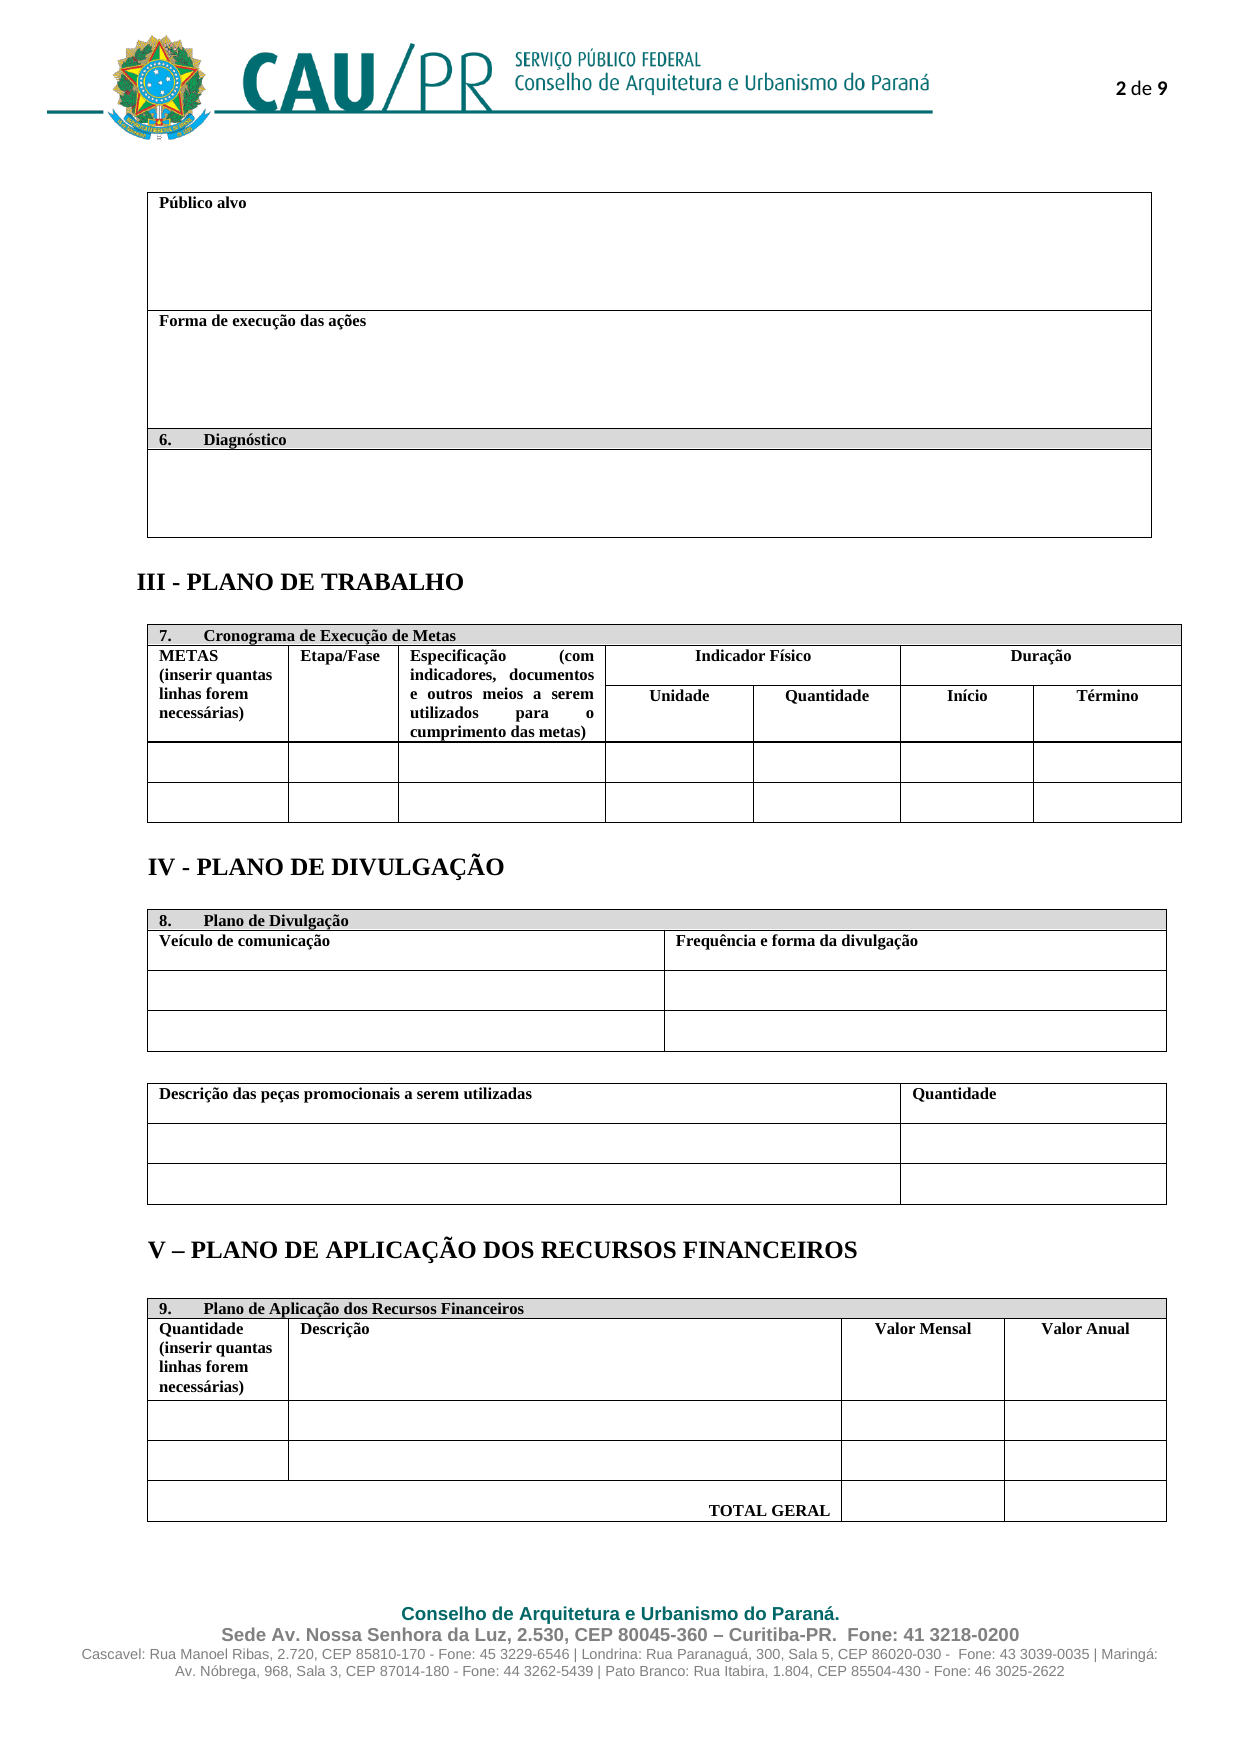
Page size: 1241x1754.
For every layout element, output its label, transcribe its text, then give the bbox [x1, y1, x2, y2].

table_cell Indicador Físico [606, 646, 900, 685]
table_header Plano de Aplicação dos Recursos Financeiros [148, 1299, 1166, 1318]
table_cell [148, 1011, 664, 1051]
table_header Quantidade [901, 1084, 1166, 1123]
table_cell [148, 450, 1151, 537]
table_cell Forma de execução das ações [148, 311, 1151, 428]
table_cell Início [901, 686, 1033, 741]
text III - PLANO DE TRABALHO [136, 567, 1167, 596]
table_cell [399, 783, 605, 822]
table_cell [148, 1401, 288, 1440]
table_cell Especificação (com indicadores, documentos e outros meios a serem utilizados para o cumprimento das metas) [399, 646, 605, 741]
table_cell [289, 1401, 841, 1440]
table_cell Valor Mensal [842, 1319, 1004, 1399]
table_cell [901, 1124, 1166, 1163]
table_cell [148, 1124, 900, 1163]
table_cell [606, 743, 753, 782]
table_cell Descrição [289, 1319, 841, 1399]
table_cell [754, 783, 900, 822]
table_cell [289, 783, 398, 822]
table_cell [148, 1441, 288, 1480]
text V – PLANO DE APLICAÇÃO DOS RECURSOS FINANCEIROS [148, 1236, 1167, 1264]
table_cell Quantidade (inserir quantas linhas forem necessárias) [148, 1319, 288, 1399]
table_header Cronograma de Execução de Metas [148, 625, 1181, 644]
table_cell METAS (inserir quantas linhas forem necessárias) [148, 646, 288, 741]
table_cell [606, 783, 753, 822]
table_cell Veículo de comunicação [148, 931, 664, 970]
table_cell [842, 1441, 1004, 1480]
table_cell [1034, 743, 1181, 782]
table_cell [289, 743, 398, 782]
table_cell Frequência e forma da divulgação [665, 931, 1166, 970]
table_cell [754, 743, 900, 782]
table_cell [842, 1481, 1004, 1521]
table_cell [1005, 1401, 1166, 1440]
table_cell Duração [901, 646, 1181, 685]
table_cell [901, 783, 1033, 822]
table_cell [148, 783, 288, 822]
table_cell [1005, 1481, 1166, 1521]
table_cell TOTAL GERAL [148, 1481, 841, 1521]
table_cell Diagnóstico [148, 429, 1151, 448]
table_cell [842, 1401, 1004, 1440]
text IV - PLANO DE DIVULGAÇÃO [148, 852, 1167, 881]
table_cell Unidade [606, 686, 753, 741]
table_cell [665, 971, 1166, 1010]
table_cell Público alvo [148, 193, 1151, 310]
table_cell Valor Anual [1005, 1319, 1166, 1399]
table_cell Término [1034, 686, 1181, 741]
table_cell Etapa/Fase [289, 646, 398, 741]
table_cell [901, 743, 1033, 782]
table_cell [1034, 783, 1181, 822]
table_cell [901, 1164, 1166, 1203]
table_header Descrição das peças promocionais a serem utilizadas [148, 1084, 900, 1123]
table_cell [148, 971, 664, 1010]
table_cell [665, 1011, 1166, 1051]
table_cell [148, 743, 288, 782]
picture [47, 35, 933, 140]
table_cell [148, 1164, 900, 1203]
table_cell [399, 743, 605, 782]
table_cell Quantidade [754, 686, 900, 741]
table_header Plano de Divulgação [148, 910, 1166, 929]
table_cell [1005, 1441, 1166, 1480]
table_cell [289, 1441, 841, 1480]
